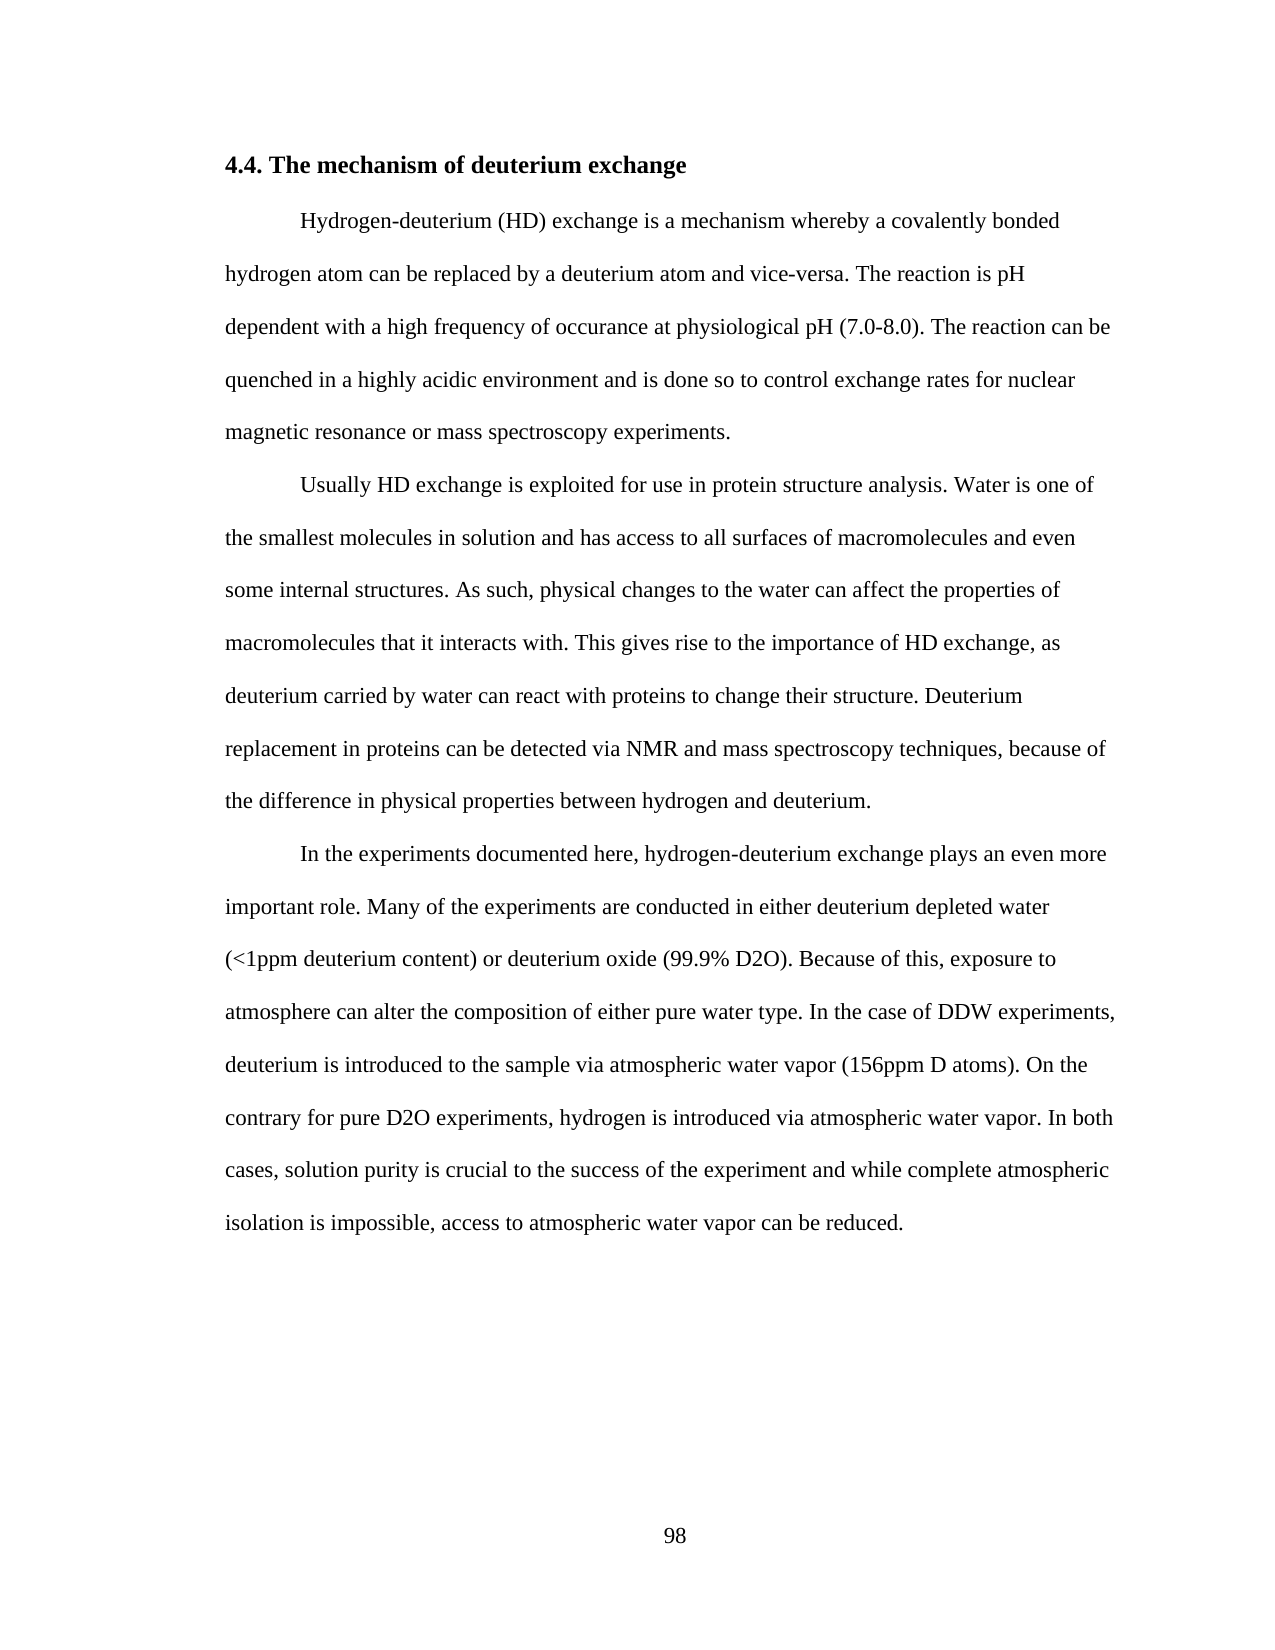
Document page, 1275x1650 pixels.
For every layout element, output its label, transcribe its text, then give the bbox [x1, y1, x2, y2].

subtitle 4.4. The mechanism of deuterium exchange [225, 150, 1125, 179]
text Usually HD exchange is exploited for use in protein structure analysis. Water is one of the smallest molecules in solution and has access to all surfaces of macromolecules and even some internal structures. As such, physical changes to the water can affect the properties of macromolecules that it interacts with. This gives rise to the importance of HD exchange, as deuterium carried by water can react with proteins to change their structure. Deuterium replacement in proteins can be detected via NMR and mass spectroscopy techniques, because of the difference in physical properties between hydrogen and deuterium. [225, 471, 1125, 814]
text Hydrogen-deuterium (HD) exchange is a mechanism whereby a covalently bonded hydrogen atom can be replaced by a deuterium atom and vice-versa. The reaction is pH dependent with a high frequency of occurance at physiological pH (7.0-8.0). The reaction can be quenched in a highly acidic environment and is done so to control exchange rates for nuclear magnetic resonance or mass spectroscopy experiments. [225, 207, 1125, 445]
text In the experiments documented here, hydrogen-deuterium exchange plays an even more important role. Many of the experiments are conducted in either deuterium depleted water (<1ppm deuterium content) or deuterium oxide (99.9% D2O). Because of this, exposure to atmosphere can alter the composition of either pure water type. In the case of DDW experiments, deuterium is introduced to the sample via atmospheric water vapor (156ppm D atoms). On the contrary for pure D2O experiments, hydrogen is introduced via atmospheric water vapor. In both cases, solution purity is crucial to the success of the experiment and while complete atmospheric isolation is impossible, access to atmospheric water vapor can be reduced. [225, 840, 1125, 1235]
